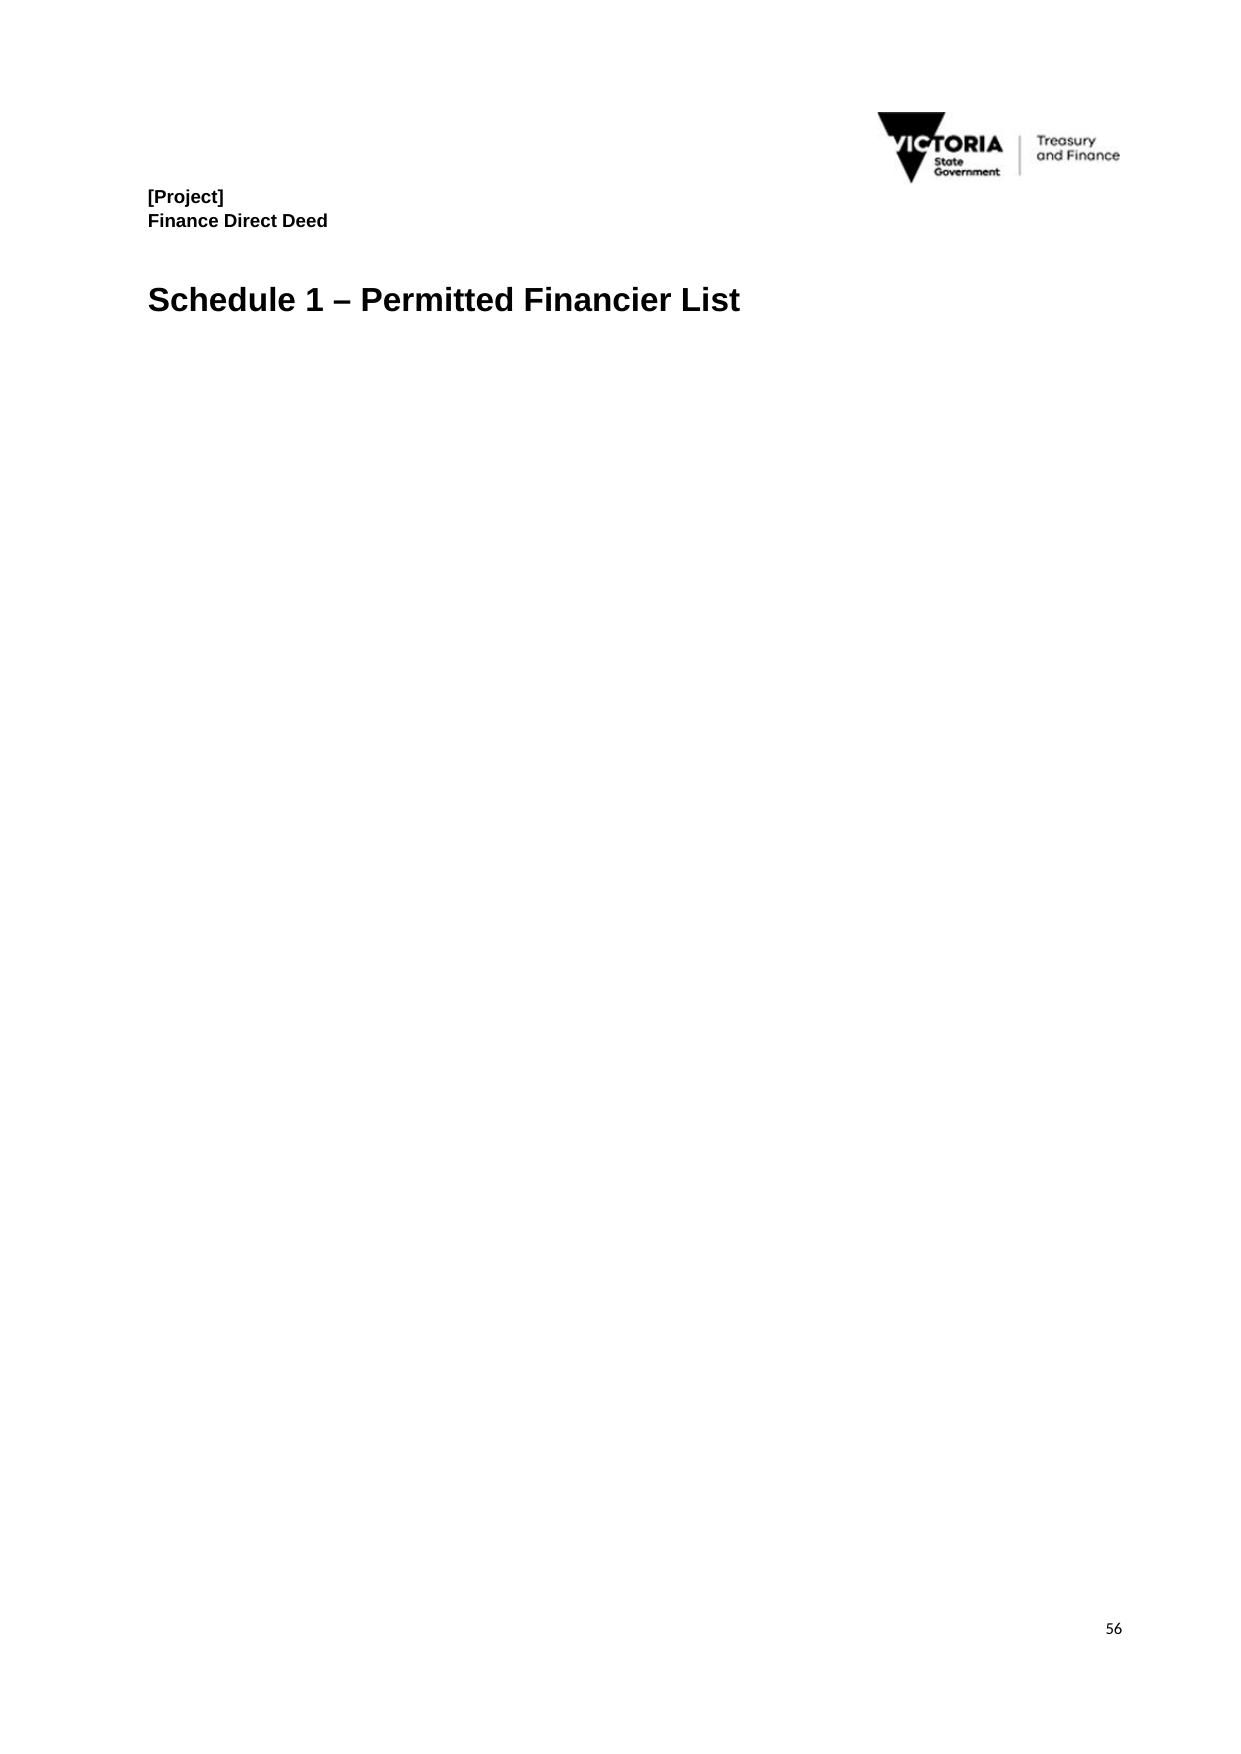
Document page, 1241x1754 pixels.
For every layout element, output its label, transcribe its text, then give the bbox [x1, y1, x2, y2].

picture [877, 112, 1121, 185]
text Schedule 1 – Permitted Financier List [148, 279, 1122, 318]
